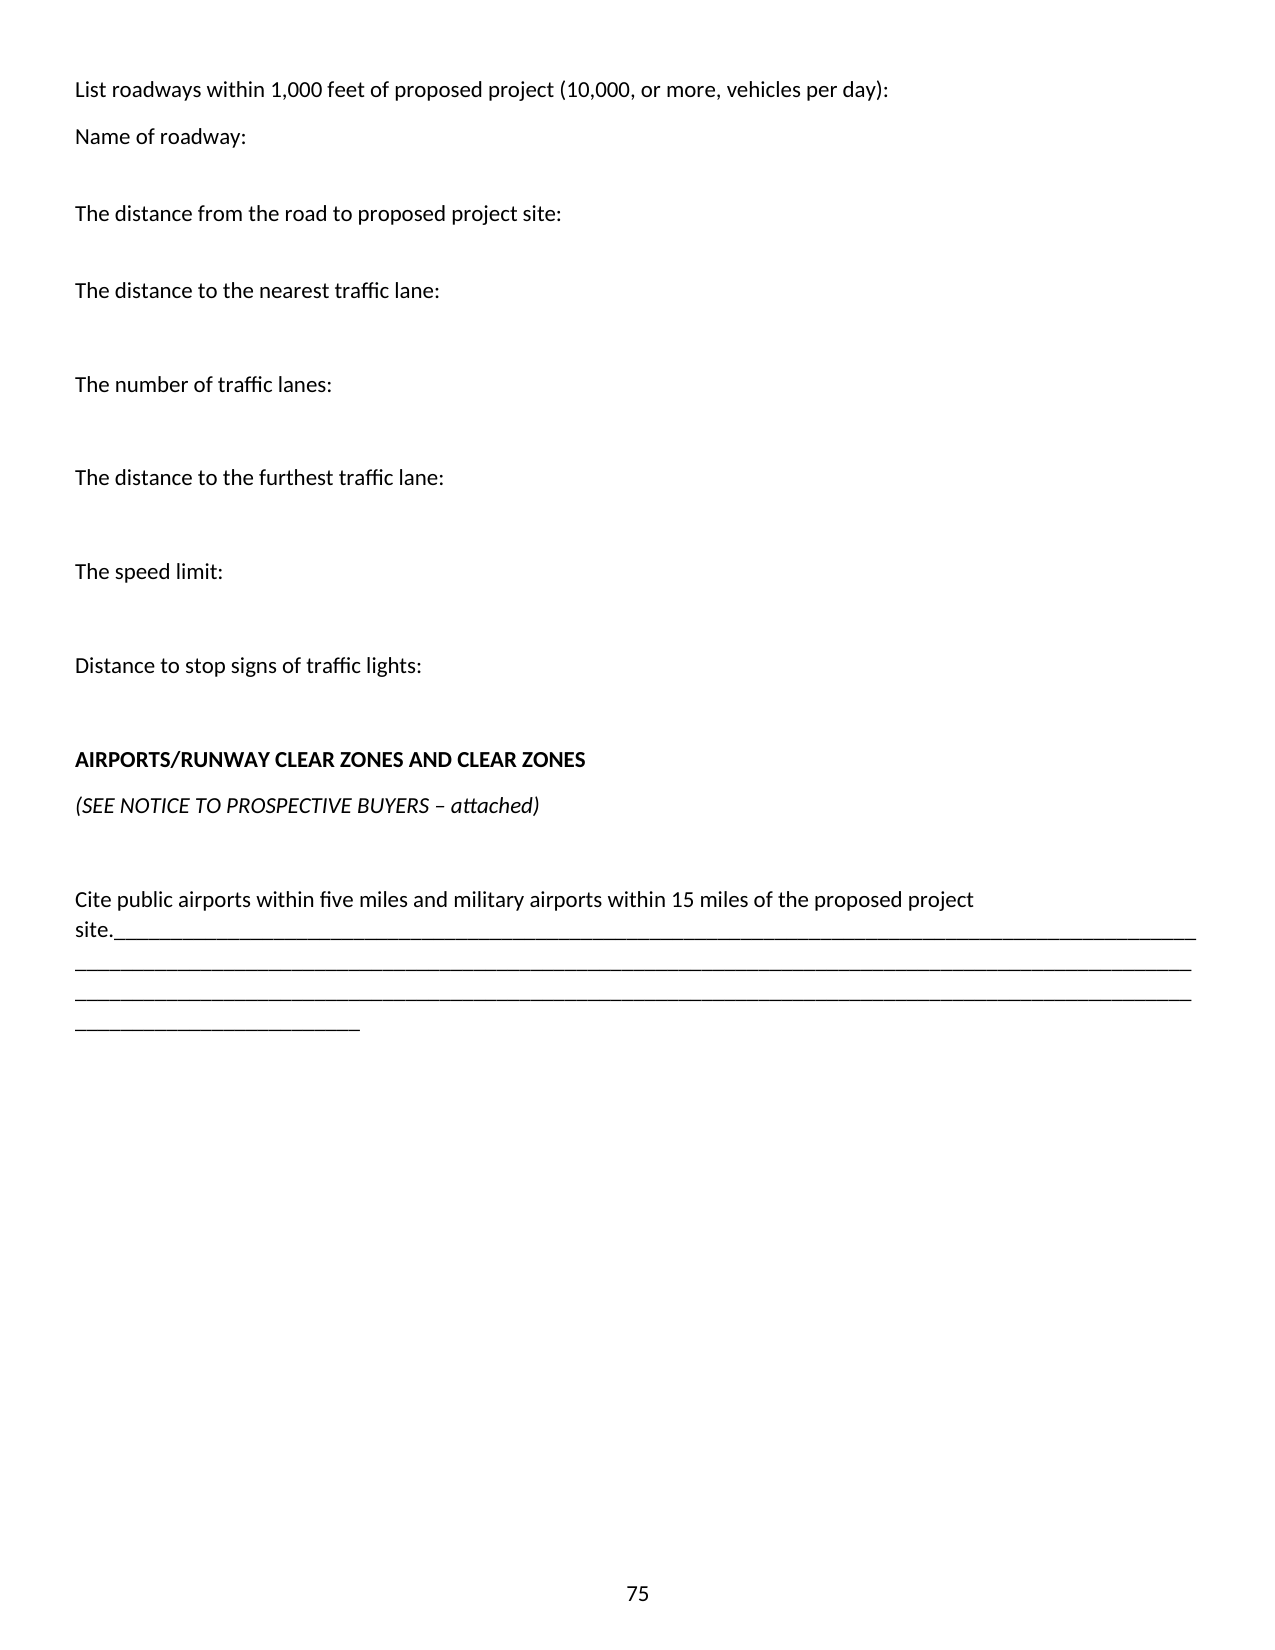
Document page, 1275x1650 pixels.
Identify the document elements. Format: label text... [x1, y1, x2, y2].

text (SEE NOTICE TO PROSPECTIVE BUYERS – attached) [75, 792, 1200, 820]
text The distance to the nearest traffic lane: [75, 246, 1200, 304]
text Distance to stop signs of traffic lights: [75, 651, 1200, 679]
text The number of traffic lanes: [75, 370, 1200, 398]
text List roadways within 1,000 feet of proposed project (10,000, or more, vehicles per day): [75, 75, 1200, 103]
text AIRPORTS/RUNWAY CLEAR ZONES AND CLEAR ZONES [75, 745, 1200, 773]
text The distance from the road to proposed project site: [75, 169, 1200, 227]
text Name of roadway: [75, 122, 1200, 150]
text The distance to the furthest traffic lane: [75, 463, 1200, 492]
text Cite public airports within five miles and military airports within 15 miles of the proposed project site.____________________________________________________________________________________________________________________________________________________________________________________________________________________________________________________________________________________________________________________________ [75, 885, 1200, 1034]
text The speed limit: [75, 557, 1200, 585]
